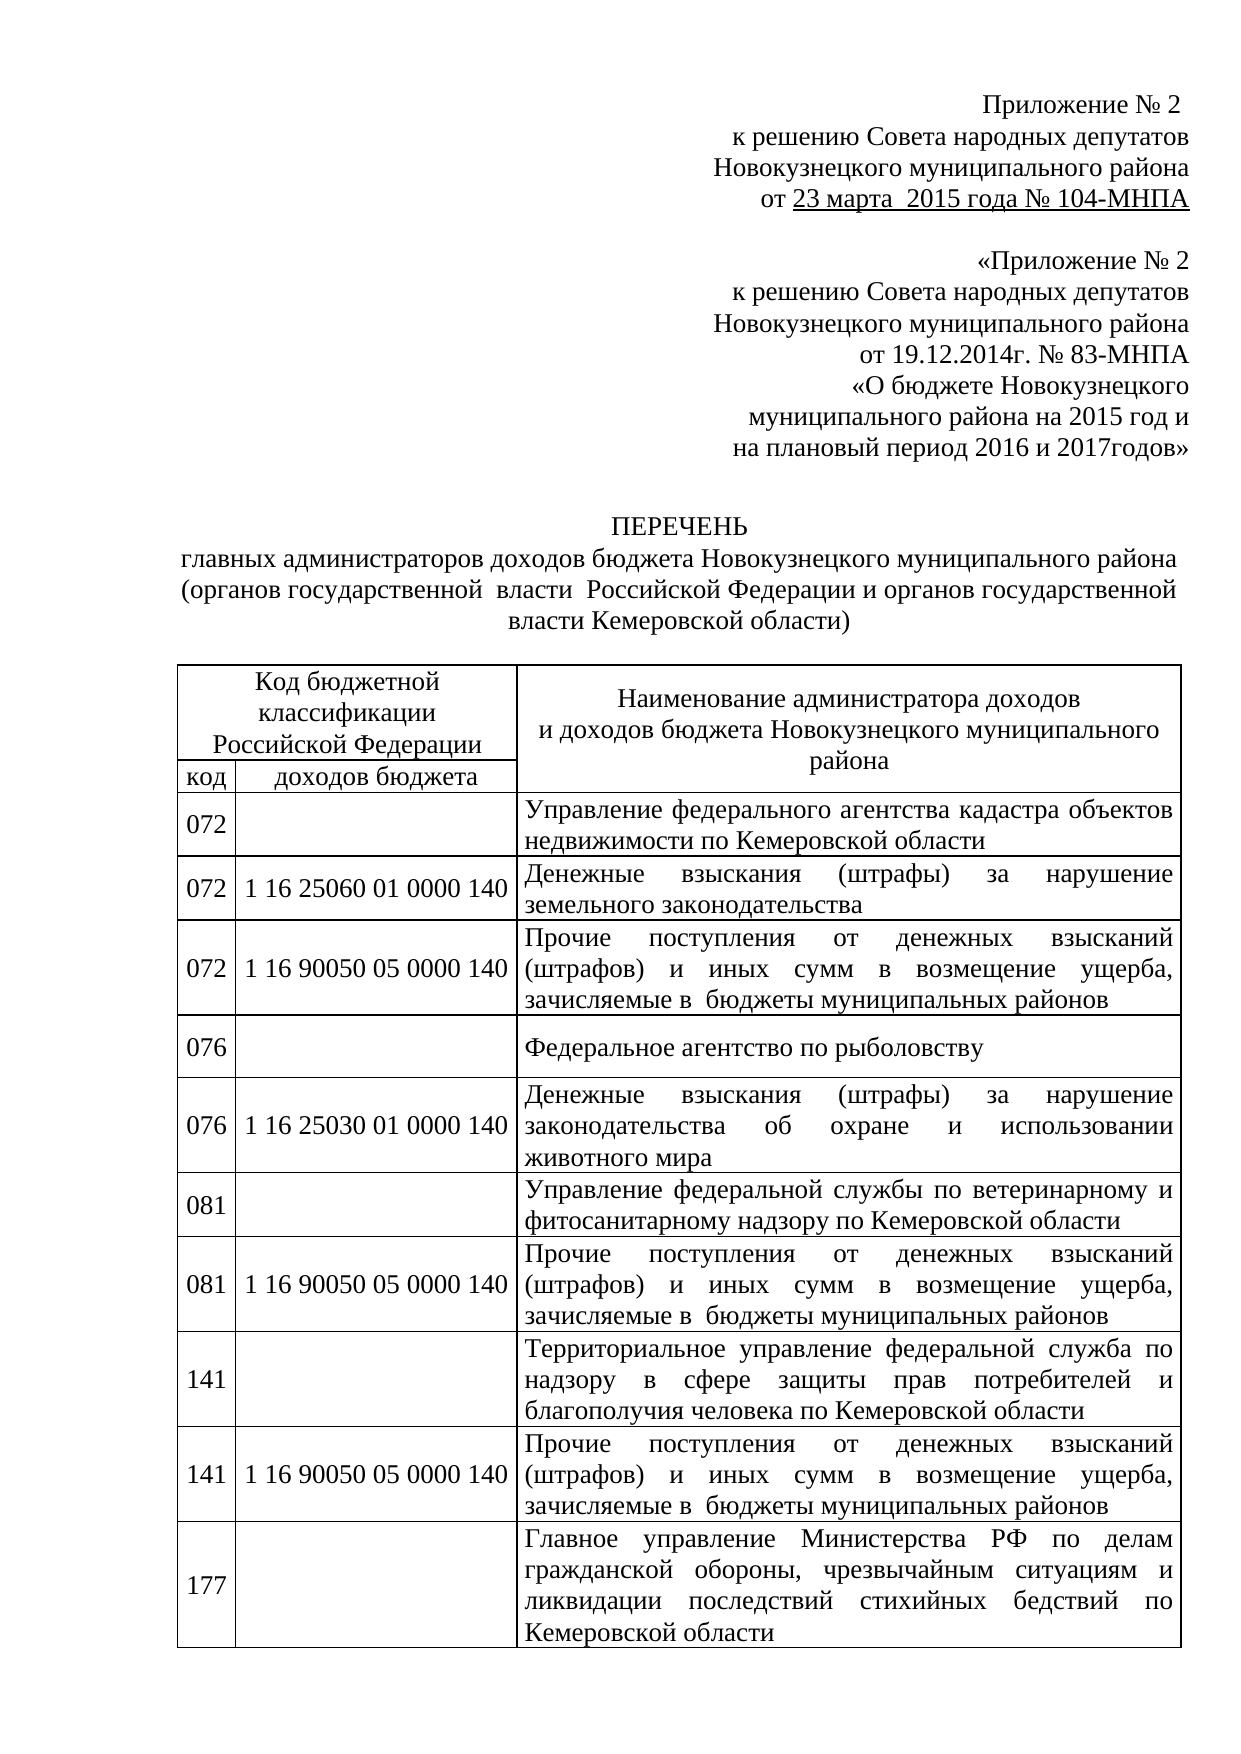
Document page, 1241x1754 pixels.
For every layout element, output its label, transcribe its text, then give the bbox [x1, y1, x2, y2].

table_cell Денежные взыскания (штрафы) за нарушение законодательства об охране и использовании животного мира [518, 1078, 1180, 1172]
table_cell код [178, 761, 235, 792]
table_cell Прочие поступления от денежных взысканий (штрафов) и иных сумм в возмещение ущерба, зачисляемые в бюджеты муниципальных районов [518, 1237, 1180, 1331]
text муниципального района на 2015 год и [177, 400, 1189, 431]
text Приложение № 2 [177, 89, 1181, 120]
table_cell 141 [178, 1332, 235, 1426]
table_cell 072 [178, 921, 235, 1014]
table_cell 1 16 25030 01 0000 140 [236, 1078, 516, 1172]
text «О бюджете Новокузнецкого [177, 369, 1189, 400]
table_cell доходов бюджета [236, 761, 516, 792]
table_cell Федеральное агентство по рыболовству [518, 1016, 1180, 1077]
table_cell 072 [178, 857, 235, 919]
text от 23 марта 2015 года № 104-МНПА [738, 182, 1189, 213]
table_cell 076 [178, 1016, 235, 1077]
title ПЕРЕЧЕНЬ [177, 511, 1181, 542]
text на плановый период 2016 и 2017годов» [177, 431, 1189, 462]
table_cell Прочие поступления от денежных взысканий (штрафов) и иных сумм в возмещение ущерба, зачисляемые в бюджеты муниципальных районов [518, 1427, 1180, 1521]
table_cell 076 [178, 1078, 235, 1172]
table_cell Территориальное управление федеральной служба по надзору в сфере защиты прав потребителей и благополучия человека по Кемеровской области [518, 1332, 1180, 1426]
table_cell [236, 793, 516, 855]
table_cell 1 16 90050 05 0000 140 [236, 921, 516, 1014]
text от 19.12.2014г. № 83-МНПА [738, 338, 1189, 369]
table_cell 1 16 25060 01 0000 140 [236, 857, 516, 919]
text к решению Совета народных депутатов [650, 276, 1189, 307]
table_header Наименование администратора доходов и доходов бюджета Новокузнецкого муниципального района [518, 666, 1180, 792]
table_cell 081 [178, 1237, 235, 1331]
table_cell 1 16 90050 05 0000 140 [236, 1237, 516, 1331]
text к решению Совета народных депутатов [694, 120, 1189, 151]
table_cell Главное управление Министерства РФ по делам гражданской обороны, чрезвычайным ситуациям и ликвидации последствий стихийных бедствий по Кемеровской области [518, 1522, 1180, 1647]
text Новокузнецкого муниципального района [650, 307, 1189, 338]
table_cell 1 16 90050 05 0000 140 [236, 1427, 516, 1521]
table_header Код бюджетной классификации Российской Федерации [178, 666, 516, 759]
text «Приложение № 2 [738, 244, 1189, 276]
table_cell 081 [178, 1173, 235, 1236]
table_cell Управление федерального агентства кадастра объектов недвижимости по Кемеровской области [518, 793, 1180, 855]
table_cell Управление федеральной службы по ветеринарному и фитосанитарному надзору по Кемеровской области [518, 1173, 1180, 1236]
text Новокузнецкого муниципального района [650, 151, 1189, 182]
table_cell Прочие поступления от денежных взысканий (штрафов) и иных сумм в возмещение ущерба, зачисляемые в бюджеты муниципальных районов [518, 921, 1180, 1014]
table_cell 072 [178, 793, 235, 855]
table_cell 177 [178, 1522, 235, 1647]
table_cell [236, 1016, 516, 1077]
title главных администраторов доходов бюджета Новокузнецкого муниципального района (органов государственной власти Российской Федерации и органов государственной власти Кемеровской области) [177, 542, 1181, 635]
table_cell [236, 1173, 516, 1236]
table_cell Денежные взыскания (штрафы) за нарушение земельного законодательства [518, 857, 1180, 919]
table_cell 141 [178, 1427, 235, 1521]
table_cell [236, 1522, 516, 1647]
table_cell [236, 1332, 516, 1426]
